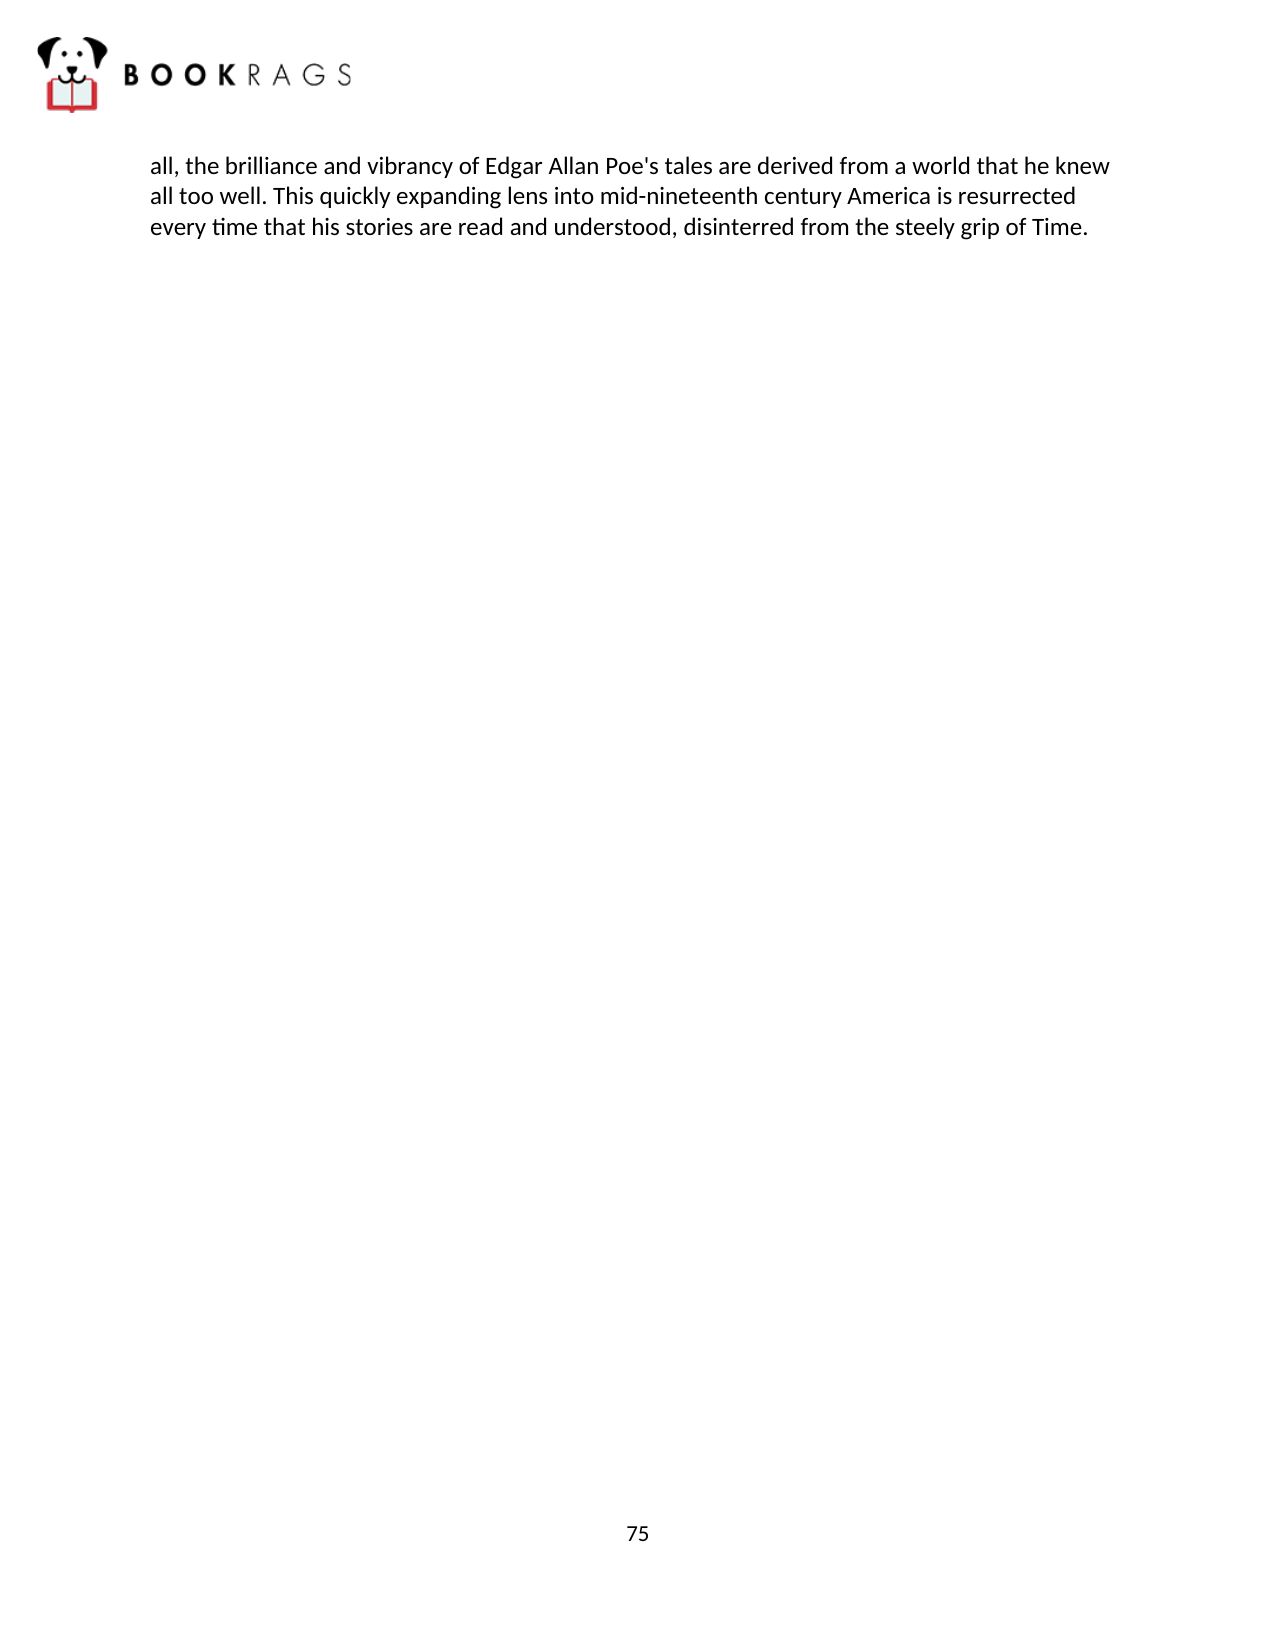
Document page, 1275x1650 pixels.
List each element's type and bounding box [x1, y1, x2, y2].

picture [37, 37, 351, 113]
text [150, 150, 1125, 242]
